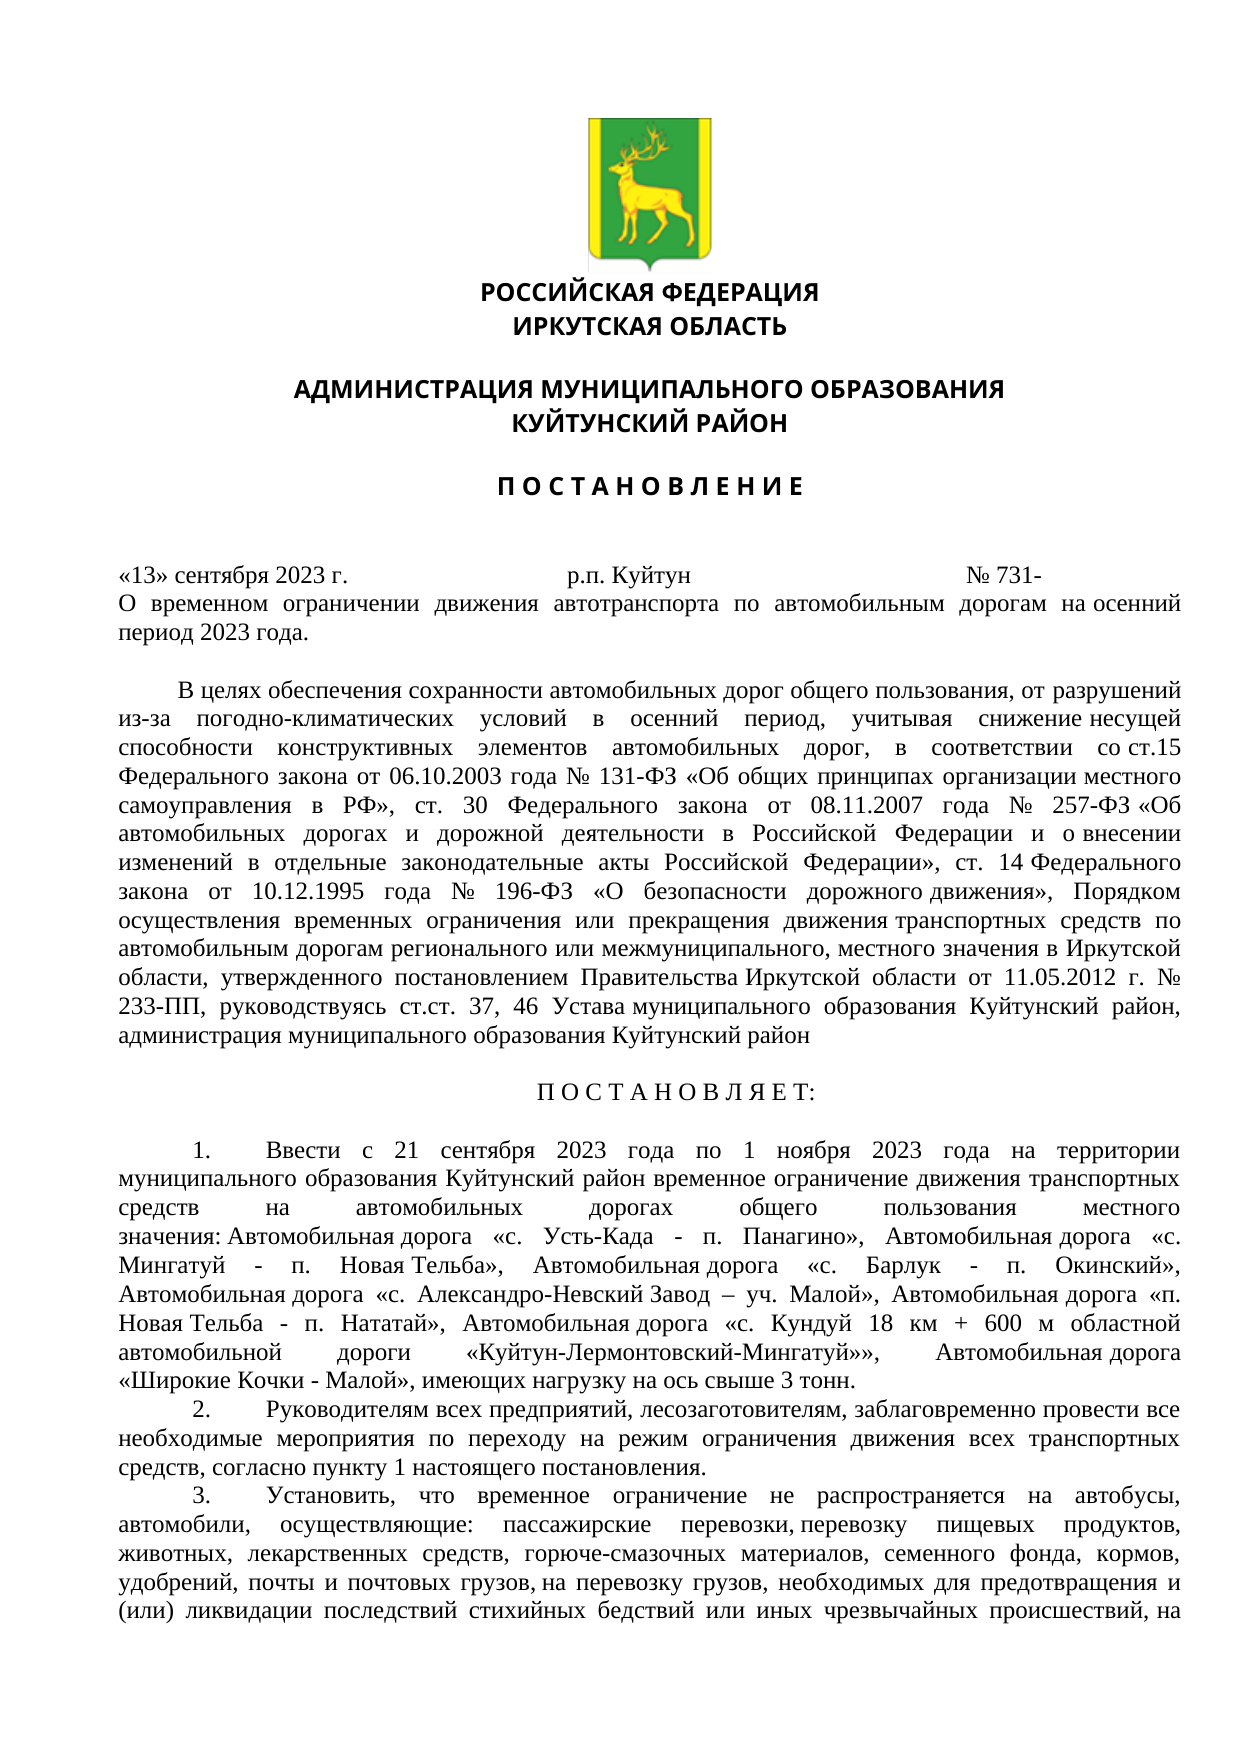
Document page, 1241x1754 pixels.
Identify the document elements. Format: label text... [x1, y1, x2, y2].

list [118, 1480, 1181, 1624]
text П О С Т А Н О В Л Е Н И Е [118, 468, 1181, 502]
text АДМИНИСТРАЦИЯ МУНИЦИПАЛЬНОГО ОБРАЗОВАНИЯ [118, 371, 1181, 405]
list Ввести с 21 сентября 2023 года по 1 ноября 2023 года на территории муниципального образования Куйтунский район временное ограничение движения транспортных средств на автомобильных дорогах общего пользования местного значения: Автомобильная дорога «с. Усть-Када - п. Панагино», Автомобильная дорога «с. Мингатуй - п. Новая Тельба», Автомобильная дорога «с. Барлук - п. Окинский», Автомобильная дорога «с. Александро-Невский Завод – уч. Малой», Автомобильная дорога «п. Новая Тельба - п. Нататай», Автомобильная дорога «с. Кундуй 18 км + 600 м областной автомобильной дороги «Куйтун-Лермонтовский-Мингатуй»», Автомобильная дорога «Широкие Кочки - Малой», имеющих нагрузку на ось свыше 3 тонн. [118, 1135, 1181, 1394]
text КУЙТУНСКИЙ РАЙОН [118, 405, 1181, 439]
text ИРКУТСКАЯ ОБЛАСТЬ [118, 308, 1181, 342]
text «13» сентября 2023 г. р.п. Куйтун № 731- [118, 560, 1181, 588]
text В целях обеспечения сохранности автомобильных дорог общего пользования, от разрушений из-за погодно-климатических условий в осенний период, учитывая снижение несущей способности конструктивных элементов автомобильных дорог, в соответствии со ст.15 Федерального закона от 06.10.2003 года № 131-ФЗ «Об общих принципах организации местного самоуправления в РФ», ст. 30 Федерального закона от 08.11.2007 года № 257-ФЗ «Об автомобильных дорогах и дорожной деятельности в Российской Федерации и о внесении изменений в отдельные законодательные акты Российской Федерации», ст. 14 Федерального закона от 10.12.1995 года № 196-ФЗ «О безопасности дорожного движения», Порядком осуществления временных ограничения или прекращения движения транспортных средств по автомобильным дорогам регионального или межмуниципального, местного значения в Иркутской области, утвержденного постановлением Правительства Иркутской области от 11.05.2012 г. № 233-ПП, руководствуясь ст.ст. 37, 46 Устава муниципального образования Куйтунский район, администрация муниципального образования Куйтунский район [118, 675, 1181, 1048]
text П О С Т А Н О В Л Я Е Т: [118, 1077, 1181, 1106]
text РОССИЙСКАЯ ФЕДЕРАЦИЯ [118, 274, 1181, 308]
text О временном ограничении движения автотранспорта по автомобильным дорогам на осенний период 2023 года. [118, 588, 1181, 646]
picture [587, 118, 713, 275]
list Руководителям всех предприятий, лесозаготовителям, заблаговременно провести все необходимые мероприятия по переходу на режим ограничения движения всех транспортных средств, согласно пункту 1 настоящего постановления. [118, 1394, 1181, 1480]
